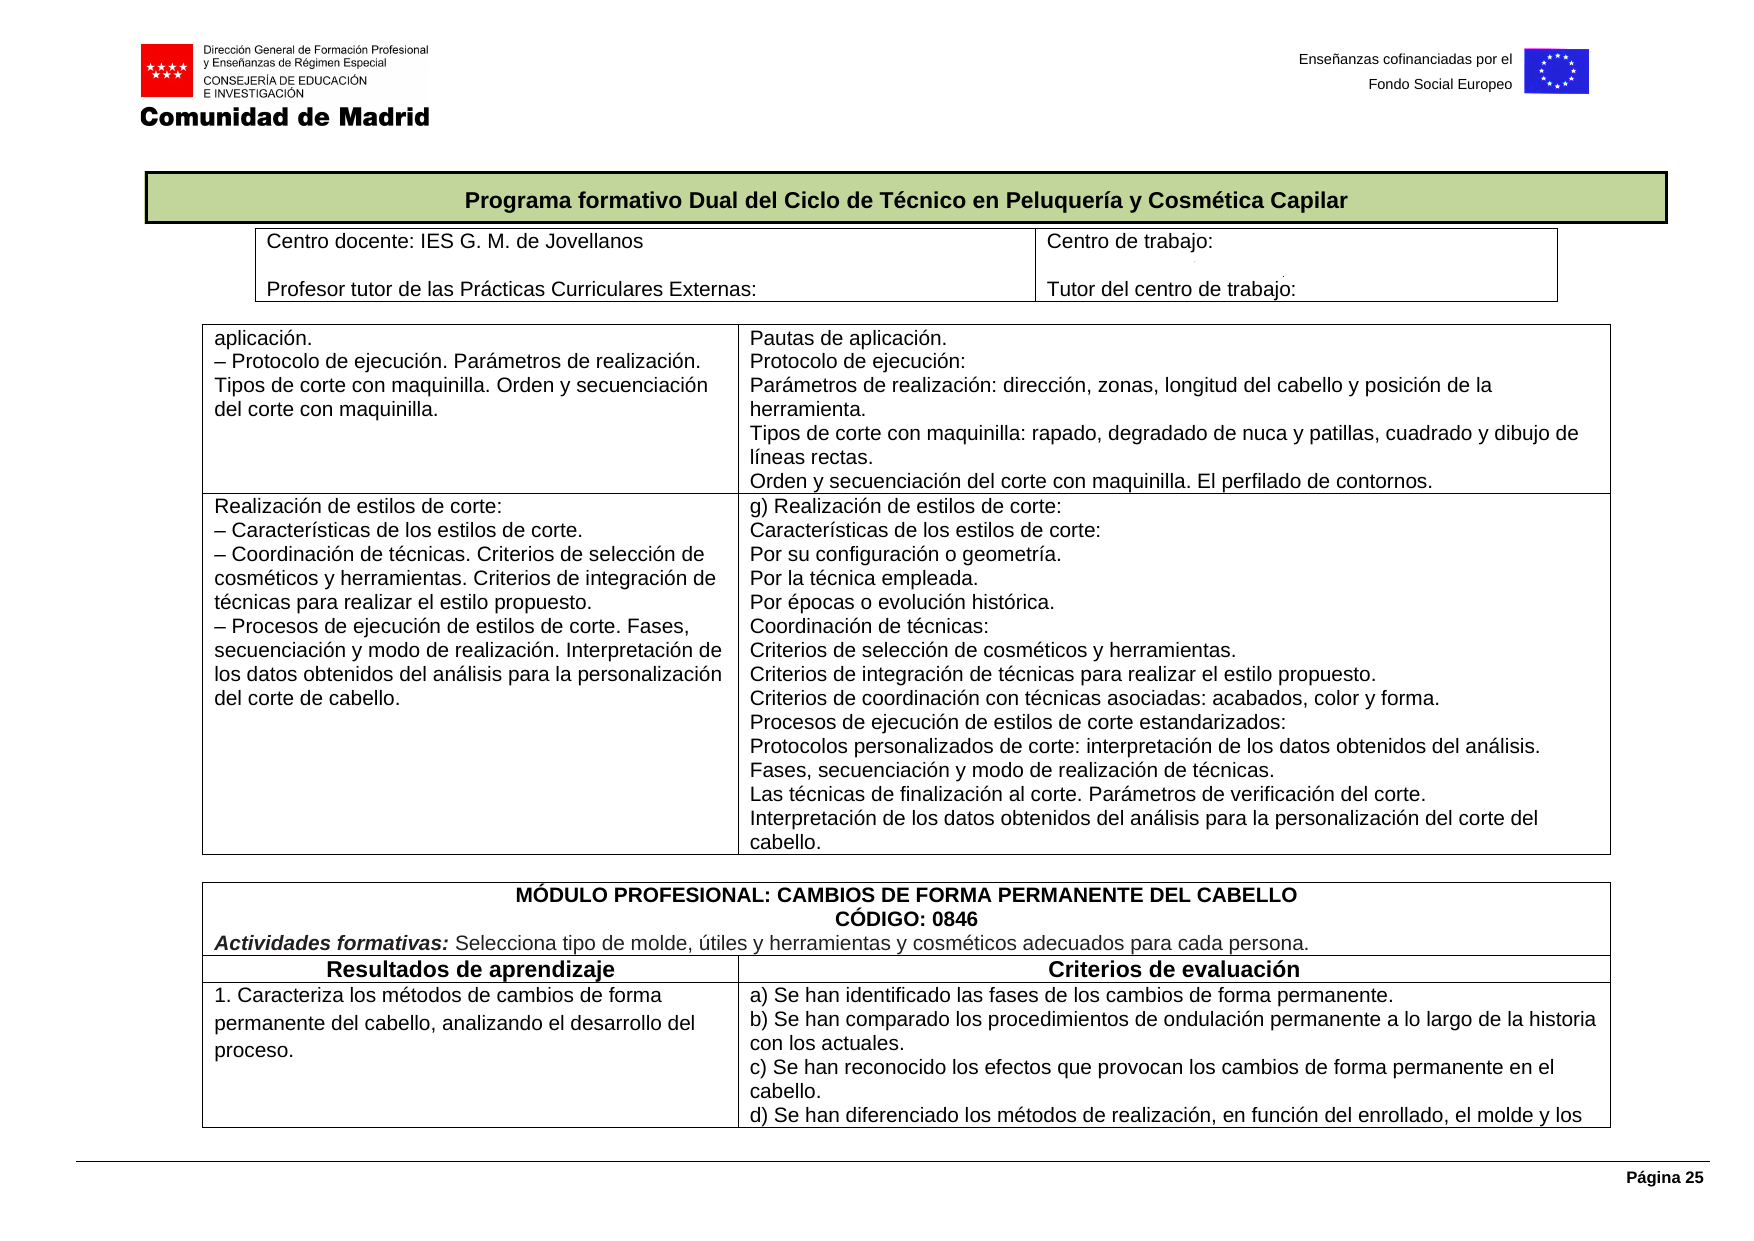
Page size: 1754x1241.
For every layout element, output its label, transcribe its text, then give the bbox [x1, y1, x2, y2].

table_cell g) Realización de estilos de corte: Características de los estilos de corte: Por su configuración o geometría. Por la técnica empleada. Por épocas o evolución histórica. Coordinación de técnicas: Criterios de selección de cosméticos y herramientas. Criterios de integración de técnicas para realizar el estilo propuesto. Criterios de coordinación con técnicas asociadas: acabados, color y forma. Procesos de ejecución de estilos de corte estandarizados: Protocolos personalizados de corte: interpretación de los datos obtenidos del análisis. Fases, secuenciación y modo de realización de técnicas. Las técnicas de finalización al corte. Parámetros de verificación del corte. Interpretación de los datos obtenidos del análisis para la personalización del corte del cabello. [739, 494, 1610, 853]
table_cell Criterios de evaluación [739, 956, 1610, 982]
picture [140, 44, 429, 126]
table_cell Realización de estilos de corte: – Características de los estilos de corte. – Coordinación de técnicas. Criterios de selección de cosméticos y herramientas. Criterios de integración de técnicas para realizar el estilo propuesto. – Procesos de ejecución de estilos de corte. Fases, secuenciación y modo de realización. Interpretación de los datos obtenidos del análisis para la personalización del corte de cabello. [203, 494, 738, 853]
picture [1524, 47, 1589, 95]
table_header MÓDULO PROFESIONAL: CAMBIOS DE FORMA PERMANENTE DEL CABELLO CÓDIGO: 0846 Actividades formativas: Selecciona tipo de molde, útiles y herramientas y cosméticos adecuados para cada persona. [203, 883, 1610, 955]
table_cell 1. Caracteriza los métodos de cambios de forma permanente del cabello, analizando el desarrollo del proceso. [203, 983, 738, 1127]
table_cell Resultados de aprendizaje [203, 956, 738, 982]
